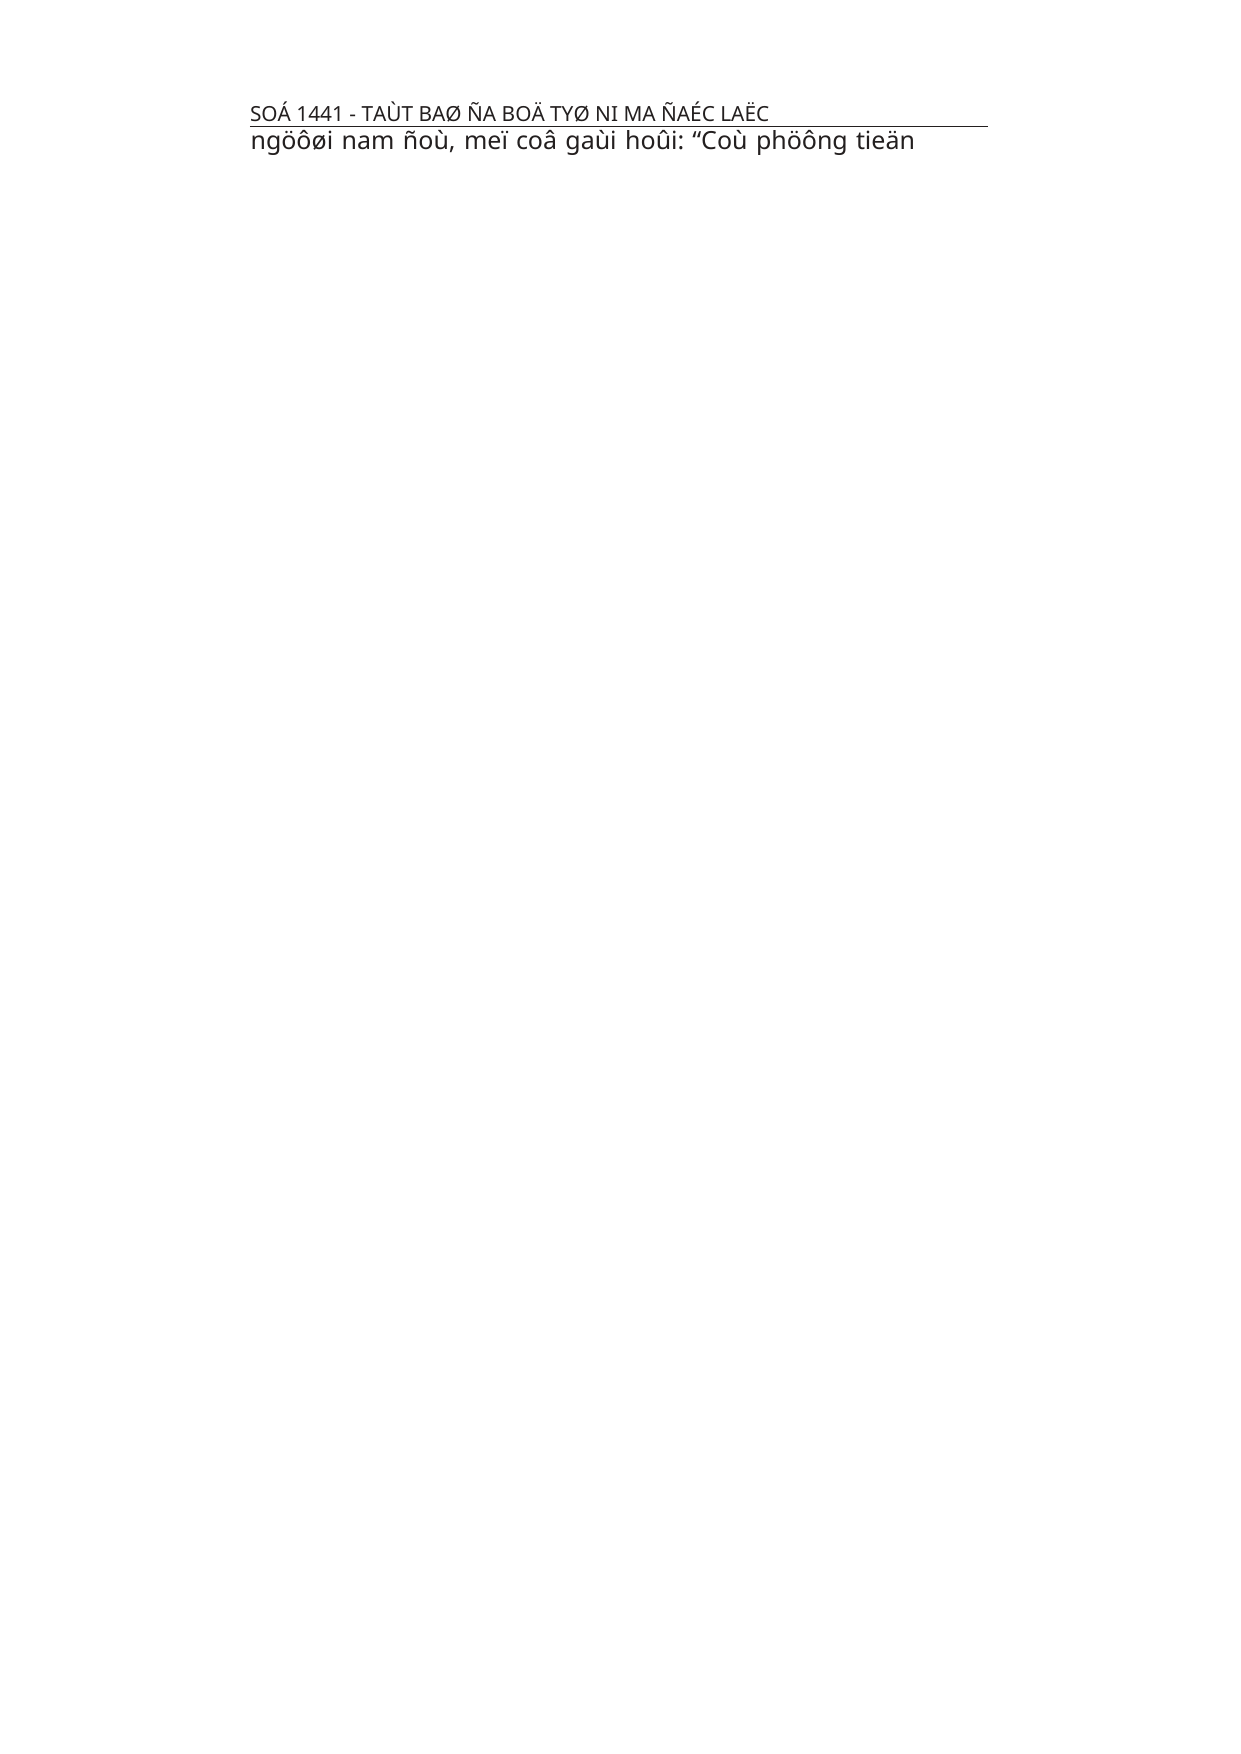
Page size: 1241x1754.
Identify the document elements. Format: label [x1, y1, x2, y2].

text [250, 125, 990, 156]
